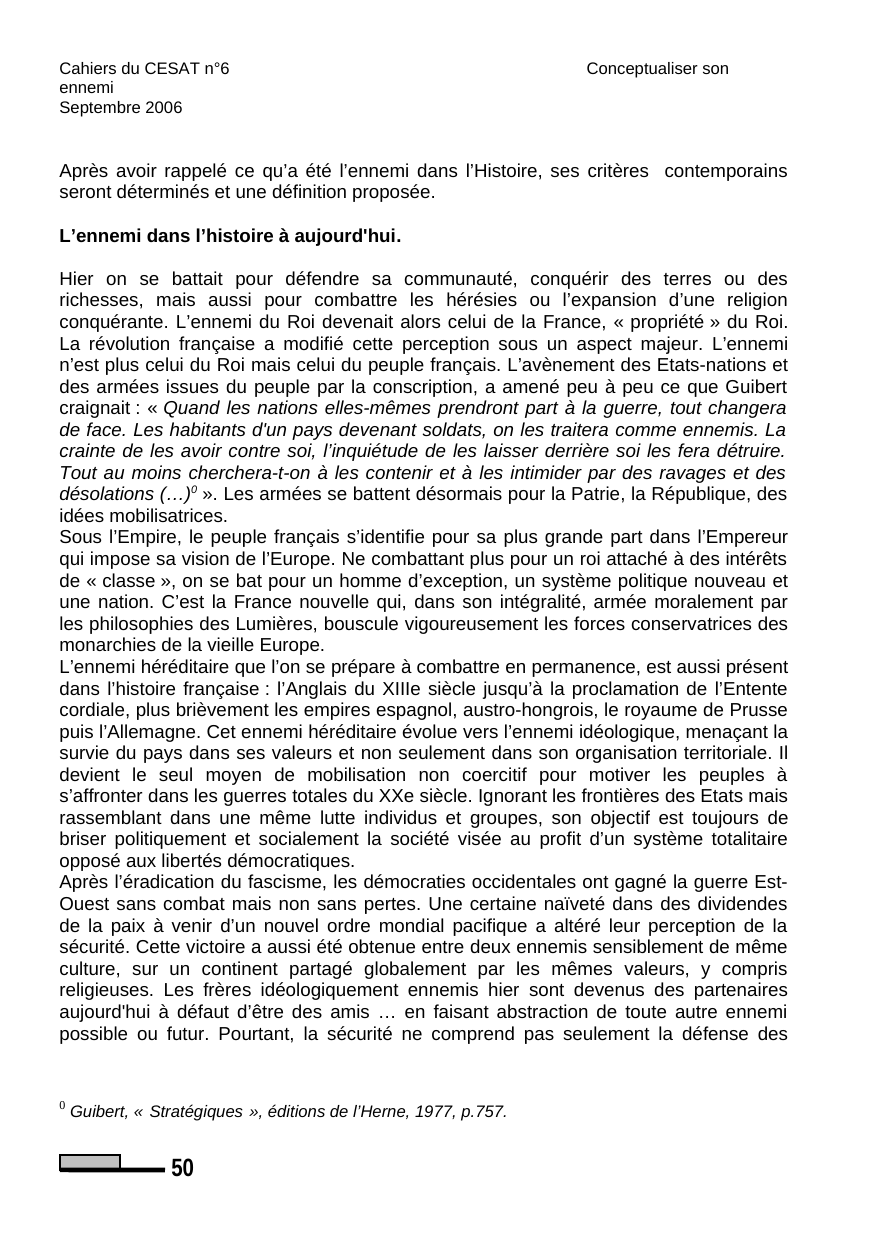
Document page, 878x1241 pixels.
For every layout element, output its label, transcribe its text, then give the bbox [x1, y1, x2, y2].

text Sous l’Empire, le peuple français s’identifie pour sa plus grande part dans l’Empereur qui impose sa vision de l’Europe. Ne combattant plus pour un roi attaché à des intérêts de « classe », on se bat pour un homme d’exception, un système politique nouveau et une nation. C’est la France nouvelle qui, dans son intégralité, armée moralement par les philosophies des Lumières, bouscule vigoureusement les forces conservatrices des monarchies de la vieille Europe. [59, 526, 788, 656]
text L’ennemi héréditaire que l’on se prépare à combattre en permanence, est aussi présent dans l’histoire française : l’Anglais du XIIIe siècle jusqu’à la proclamation de l’Entente cordiale, plus brièvement les empires espagnol, austro-hongrois, le royaume de Prusse puis l’Allemagne. Cet ennemi héréditaire évolue vers l’ennemi idéologique, menaçant la survie du pays dans ses valeurs et non seulement dans son organisation territoriale. Il devient le seul moyen de mobilisation non coercitif pour motiver les peuples à s’affronter dans les guerres totales du XXe siècle. Ignorant les frontières des Etats mais rassemblant dans une même lutte individus et groupes, son objectif est toujours de briser politiquement et socialement la société visée au profit d’un système totalitaire opposé aux libertés démocratiques. [59, 656, 788, 871]
subtitle L’ennemi dans l’histoire à aujourd'hui. [59, 224, 788, 246]
text Après avoir rappelé ce qu’a été l’ennemi dans l’Histoire, ses critères contemporains seront déterminés et une définition proposée. [59, 160, 788, 203]
text Hier on se battait pour défendre sa communauté, conquérir des terres ou des richesses, mais aussi pour combattre les hérésies ou l’expansion d’une religion conquérante. L’ennemi du Roi devenait alors celui de la France, « propriété » du Roi. La révolution française a modifié cette perception sous un aspect majeur. L’ennemi n’est plus celui du Roi mais celui du peuple français. L’avènement des Etats-nations et des armées issues du peuple par la conscription, a amené peu à peu ce que Guibert craignait : « Quand les nations elles-mêmes prendront part à la guerre, tout changera de face. Les habitants d'un pays devenant soldats, on les traitera comme ennemis. La crainte de les avoir contre soi, l’inquiétude de les laisser derrière soi les fera détruire. Tout au moins cherchera-t-on à les contenir et à les intimider par des ravages et des désolations (…) ». Les armées se battent désormais pour la Patrie, la République, des idées mobilisatrices. [59, 268, 788, 526]
